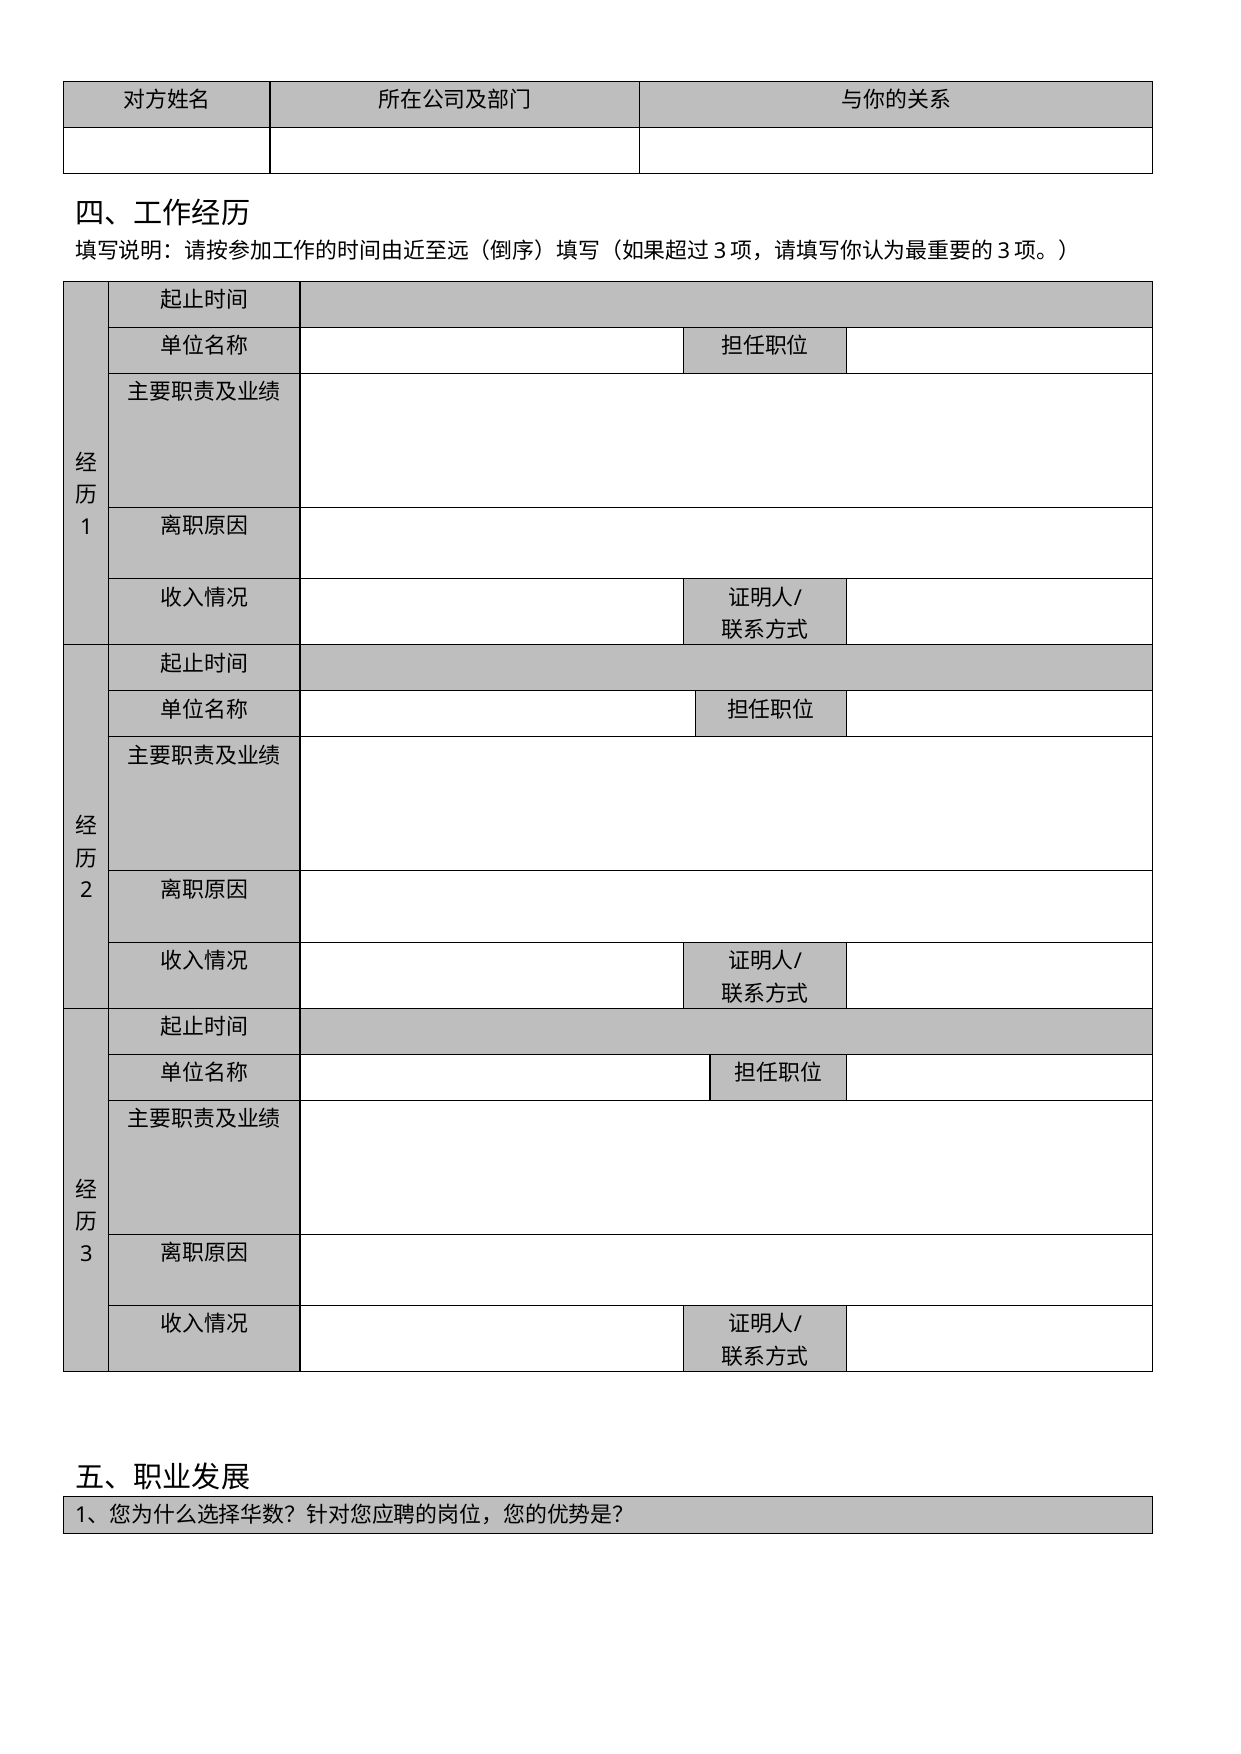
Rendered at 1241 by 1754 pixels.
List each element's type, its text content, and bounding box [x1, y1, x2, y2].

table_cell 主要职责及业绩 [109, 737, 299, 870]
table_cell [640, 128, 1152, 173]
table_cell [301, 579, 683, 644]
table_header 经历1 [64, 282, 108, 644]
text 四、工作经历 [75, 190, 1165, 232]
table_cell [847, 579, 1152, 644]
table_cell [271, 128, 639, 173]
table_cell [64, 128, 269, 173]
table_cell 担任职位 [696, 691, 846, 736]
table_header 1、您为什么选择华数？针对您应聘的岗位，您的优势是？ [64, 1497, 1152, 1533]
table_cell 离职原因 [109, 871, 299, 942]
table_cell [301, 871, 1152, 942]
table_header [301, 282, 1152, 327]
table_cell 证明人/ 联系方式 [684, 579, 846, 644]
table_cell [301, 737, 1152, 870]
table_cell [847, 328, 1152, 373]
table_cell [301, 1306, 683, 1371]
table_cell [301, 374, 1152, 507]
table_cell 证明人/ 联系方式 [684, 943, 846, 1008]
table_cell 主要职责及业绩 [109, 374, 299, 507]
table_cell [301, 691, 695, 736]
table_cell [301, 645, 1152, 690]
table_cell 与你的关系 [640, 82, 1152, 127]
table_cell 收入情况 [109, 943, 299, 1008]
table_cell [301, 1009, 1152, 1054]
table_cell [847, 943, 1152, 1008]
text 五、职业发展 [75, 1453, 1165, 1496]
table_cell 单位名称 [109, 1055, 299, 1100]
table_cell 单位名称 [109, 328, 299, 373]
table_cell 担任职位 [684, 328, 846, 373]
table_cell [847, 1055, 1152, 1100]
table_cell 证明人/ 联系方式 [684, 1306, 846, 1371]
table_cell 经历2 [64, 645, 108, 1008]
table_cell 对方姓名 [64, 82, 269, 127]
table_cell 起止时间 [109, 1009, 299, 1054]
table_cell [301, 1101, 1152, 1234]
table_header 起止时间 [109, 282, 299, 327]
table_cell 收入情况 [109, 579, 299, 644]
table_cell 所在公司及部门 [271, 82, 639, 127]
table_cell [301, 1055, 709, 1100]
table_cell 起止时间 [109, 645, 299, 690]
table_cell [301, 508, 1152, 578]
table_cell [301, 328, 683, 373]
table_cell 收入情况 [109, 1306, 299, 1371]
table_cell [301, 943, 683, 1008]
table_cell 离职原因 [109, 1235, 299, 1305]
table_cell 离职原因 [109, 508, 299, 578]
table_cell [301, 1235, 1152, 1305]
table_cell 主要职责及业绩 [109, 1101, 299, 1234]
table_cell [847, 691, 1152, 736]
table_cell 担任职位 [711, 1055, 846, 1100]
table_cell [847, 1306, 1152, 1371]
table_cell 经历3 [64, 1009, 108, 1371]
table_cell 单位名称 [109, 691, 299, 736]
text 填写说明：请按参加工作的时间由近至远（倒序）填写（如果超过3项，请填写你认为最重要的3项。） [75, 232, 1165, 265]
